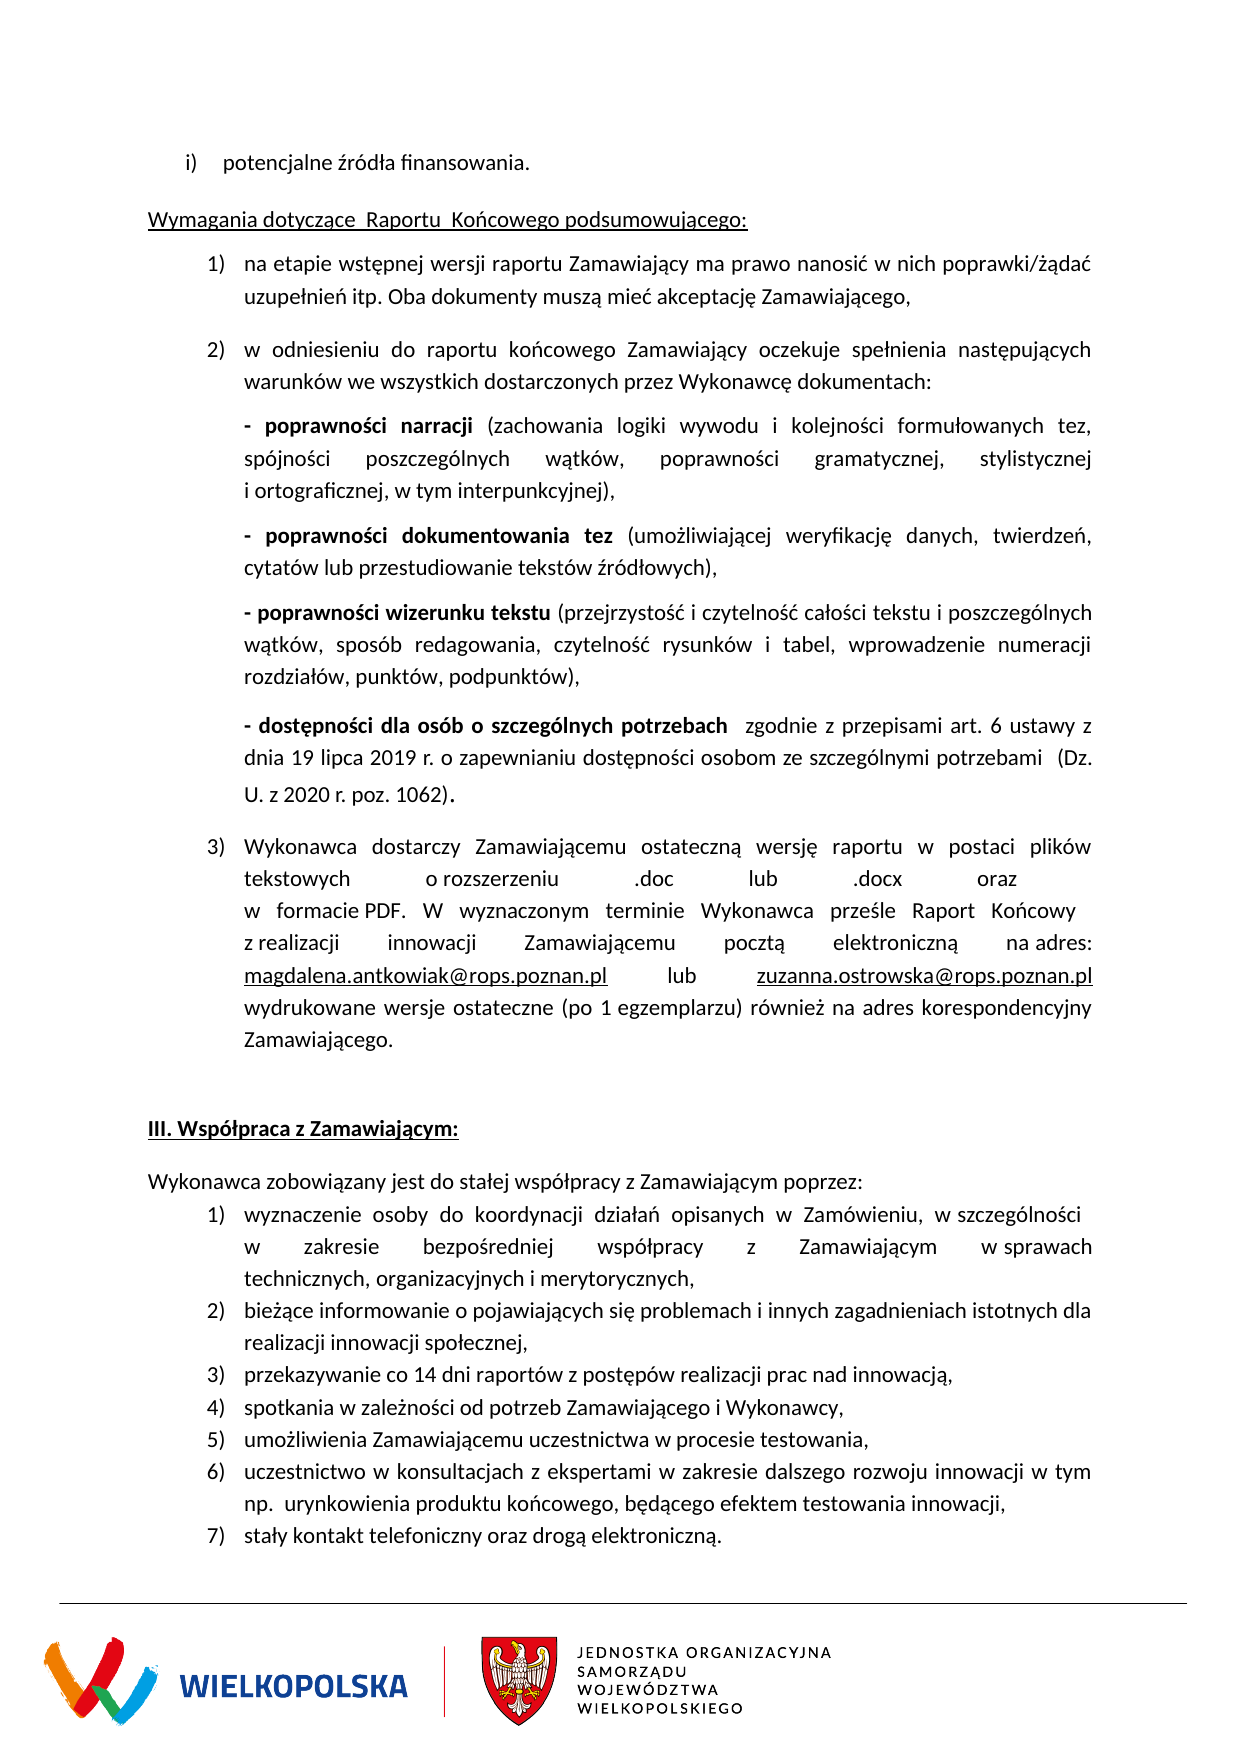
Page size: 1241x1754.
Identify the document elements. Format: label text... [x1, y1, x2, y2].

list w odniesieniu do raportu końcowego Zamawiający oczekuje spełnienia następujących warunków we wszystkich dostarczonych przez Wykonawcę dokumentach: [207, 335, 1093, 395]
list uczestnictwo w konsultacjach z ekspertami w zakresie dalszego rozwoju innowacji w tym np. urynkowienia produktu końcowego, będącego efektem testowania innowacji, [207, 1457, 1093, 1517]
text III. Współpraca z Zamawiającym: [148, 1114, 1093, 1142]
text - poprawności narracji (zachowania logiki wywodu i kolejności formułowanych tez, spójności poszczególnych wątków, poprawności gramatycznej, stylistycznej i ortograficznej, w tym interpunkcyjnej), [244, 412, 1093, 504]
list potencjalne źródła finansowania. [185, 148, 1093, 176]
list bieżące informowanie o pojawiających się problemach i innych zagadnieniach istotnych dla realizacji innowacji społecznej, [207, 1296, 1093, 1356]
text - poprawności dokumentowania tez (umożliwiającej weryfikację danych, twierdzeń, cytatów lub przestudiowanie tekstów źródłowych), [244, 521, 1093, 581]
text - dostępności dla osób o szczególnych potrzebach zgodnie z przepisami art. 6 ustawy z dnia 19 lipca 2019 r. o zapewnianiu dostępności osobom ze szczególnymi potrzebami (Dz. U. z 2020 r. poz. 1062). [244, 711, 1093, 810]
text - poprawności wizerunku tekstu (przejrzystość i czytelność całości tekstu i poszczególnych wątków, sposób redagowania, czytelność rysunków i tabel, wprowadzenie numeracji rozdziałów, punktów, podpunktów), [244, 598, 1093, 690]
picture [0, 1601, 1241, 1753]
list stały kontakt telefoniczny oraz drogą elektroniczną. [207, 1522, 1093, 1549]
list umożliwienia Zamawiającemu uczestnictwa w procesie testowania, [207, 1425, 1093, 1453]
list Wykonawca dostarczy Zamawiającemu ostateczną wersję raportu w postaci plików tekstowych o rozszerzeniu .doc lub .docx oraz w formacie PDF. W wyznaczonym terminie Wykonawca prześle Raport Końcowy z realizacji innowacji Zamawiającemu pocztą elektroniczną na adres: magdalena.antkowiak@rops.poznan.pl lub zuzanna.ostrowska@rops.poznan.pl wydrukowane wersje ostateczne (po 1 egzemplarzu) również na adres korespondencyjny Zamawiającego. [207, 832, 1093, 1053]
text Wymagania dotyczące Raportu Końcowego podsumowującego: [148, 205, 1093, 233]
list wyznaczenie osoby do koordynacji działań opisanych w Zamówieniu, w szczególności w zakresie bezpośredniej współpracy z Zamawiającym w sprawach technicznych, organizacyjnych i merytorycznych, [207, 1200, 1093, 1292]
list spotkania w zależności od potrzeb Zamawiającego i Wykonawcy, [207, 1393, 1093, 1421]
text Wykonawca zobowiązany jest do stałej współpracy z Zamawiającym poprzez: [148, 1167, 1093, 1196]
list przekazywanie co 14 dni raportów z postępów realizacji prac nad innowacją, [207, 1361, 1093, 1389]
list na etapie wstępnej wersji raportu Zamawiający ma prawo nanosić w nich poprawki/żądać uzupełnień itp. Oba dokumenty muszą mieć akceptację Zamawiającego, [207, 249, 1093, 310]
